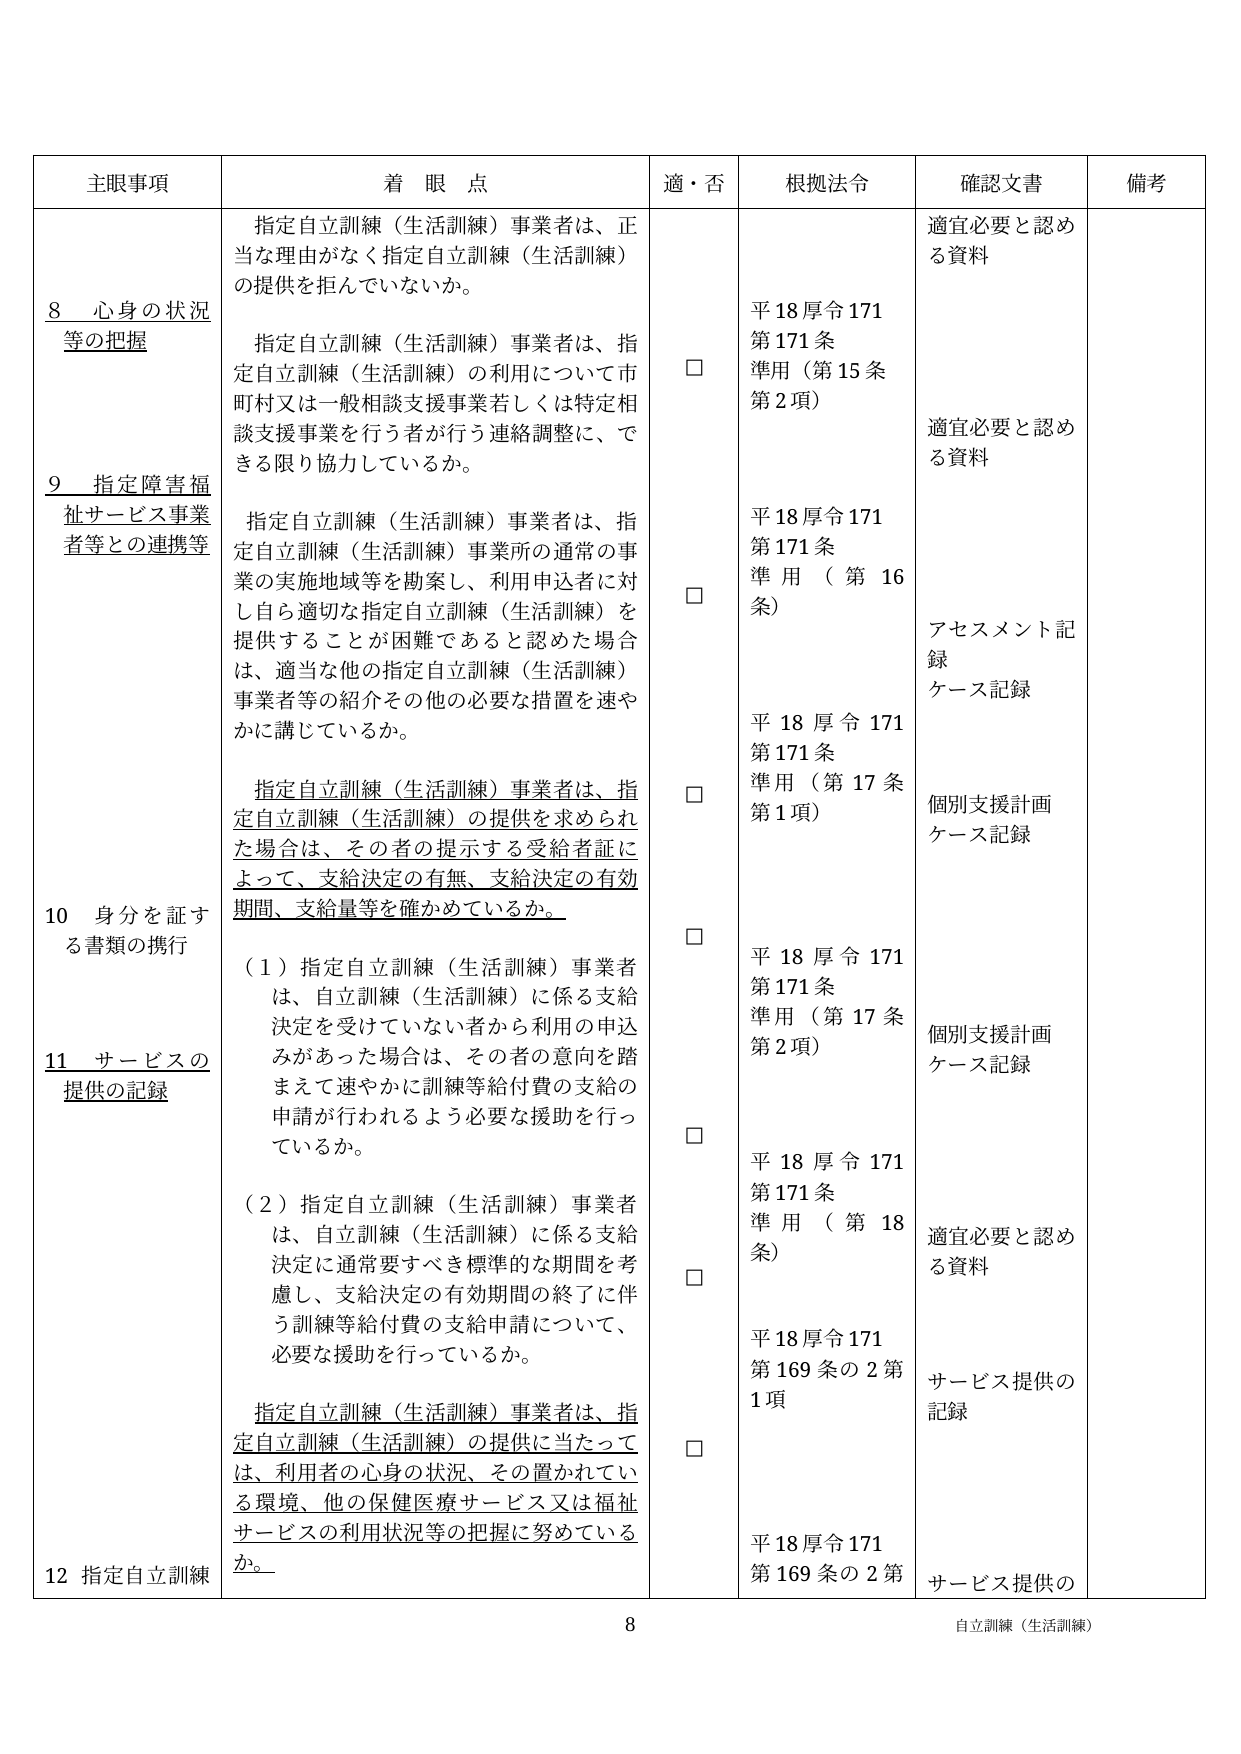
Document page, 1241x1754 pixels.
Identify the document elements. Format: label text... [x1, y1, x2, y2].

table_header 備考 [1088, 156, 1205, 208]
table_header 根拠法令 [739, 156, 915, 208]
table_header 確認文書 [916, 156, 1087, 208]
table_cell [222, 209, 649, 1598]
table_header 主眼事項 [34, 156, 221, 208]
table_header 着 眼 点 [222, 156, 649, 208]
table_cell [916, 209, 1087, 1598]
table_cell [34, 209, 221, 1598]
table_header 適・否 [650, 156, 738, 208]
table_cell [739, 209, 915, 1598]
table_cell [650, 209, 738, 1598]
table_cell [1088, 209, 1205, 1598]
